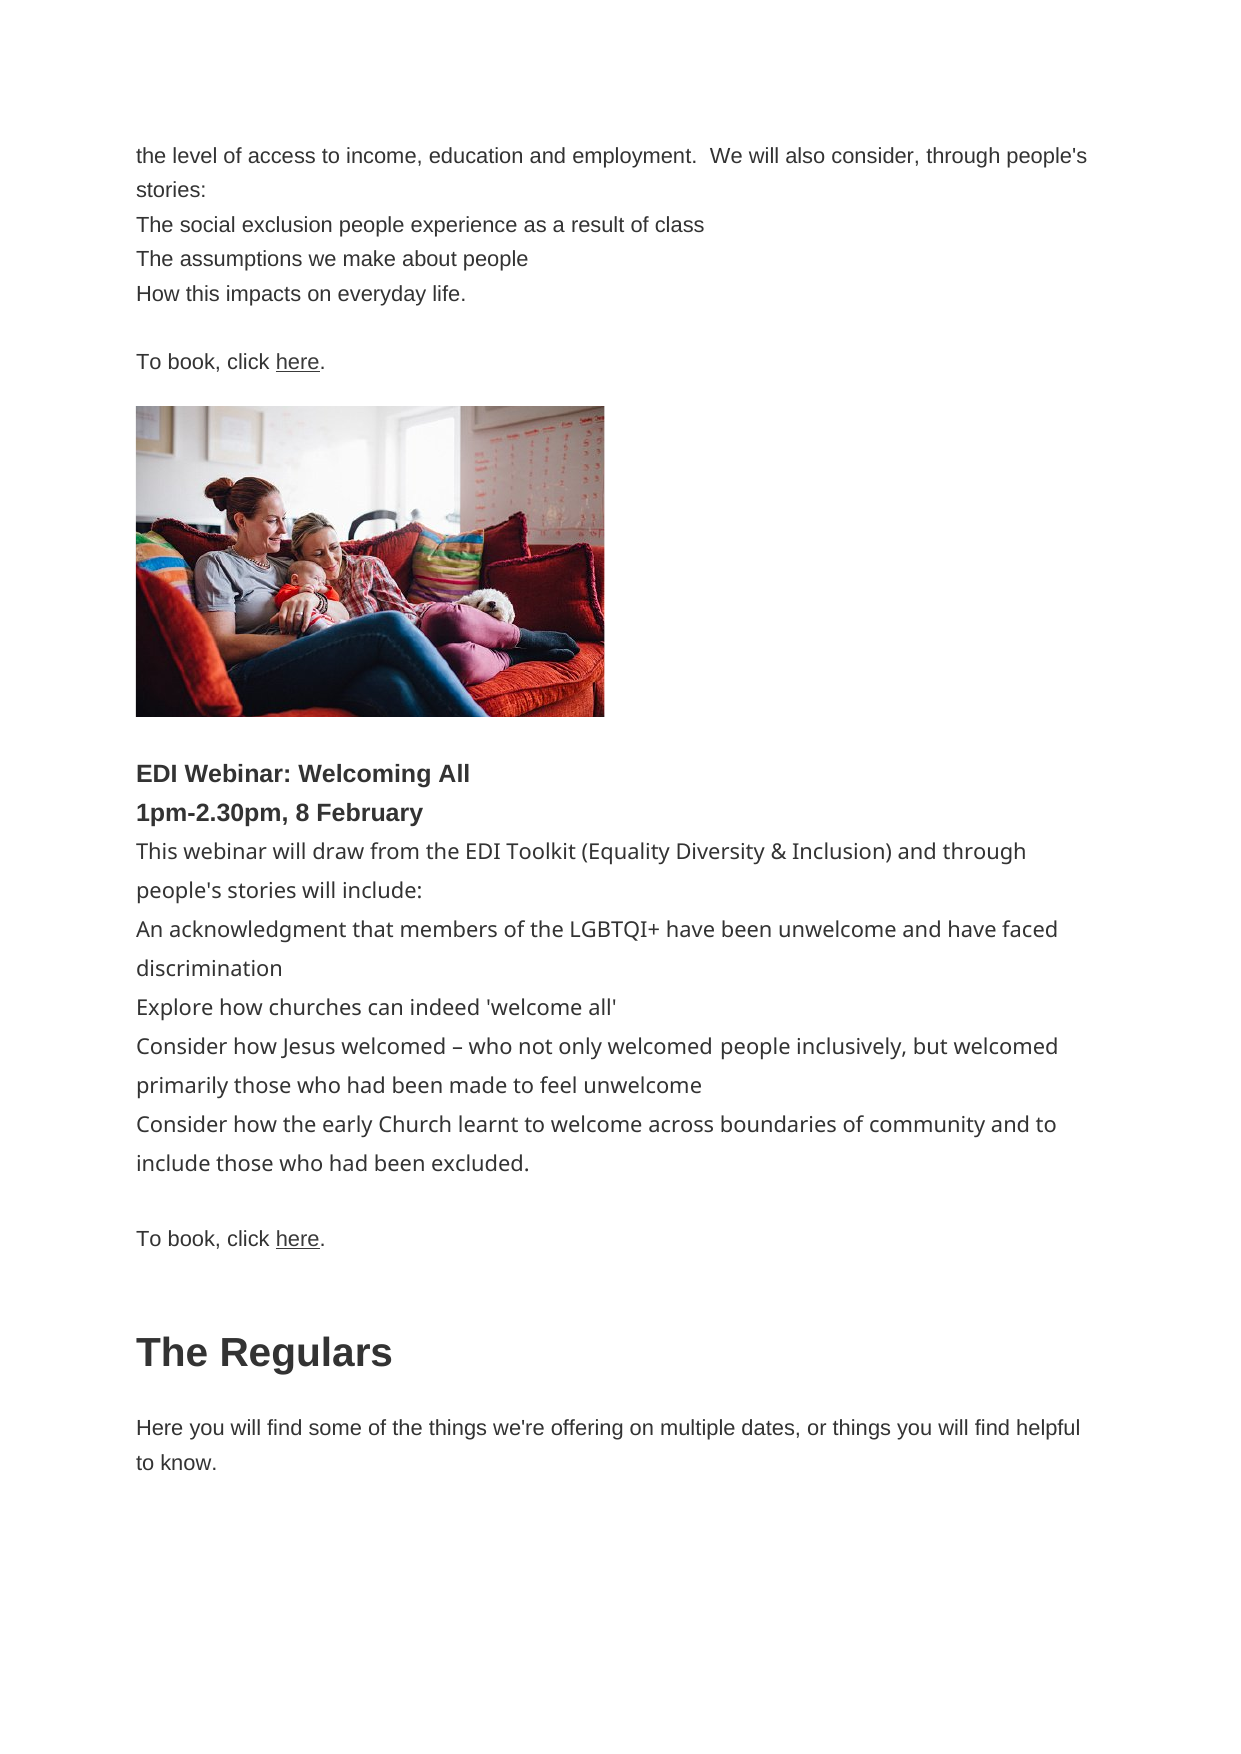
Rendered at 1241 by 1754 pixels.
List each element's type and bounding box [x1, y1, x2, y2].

table_header [105, 118, 1136, 1518]
picture [135, 406, 605, 717]
